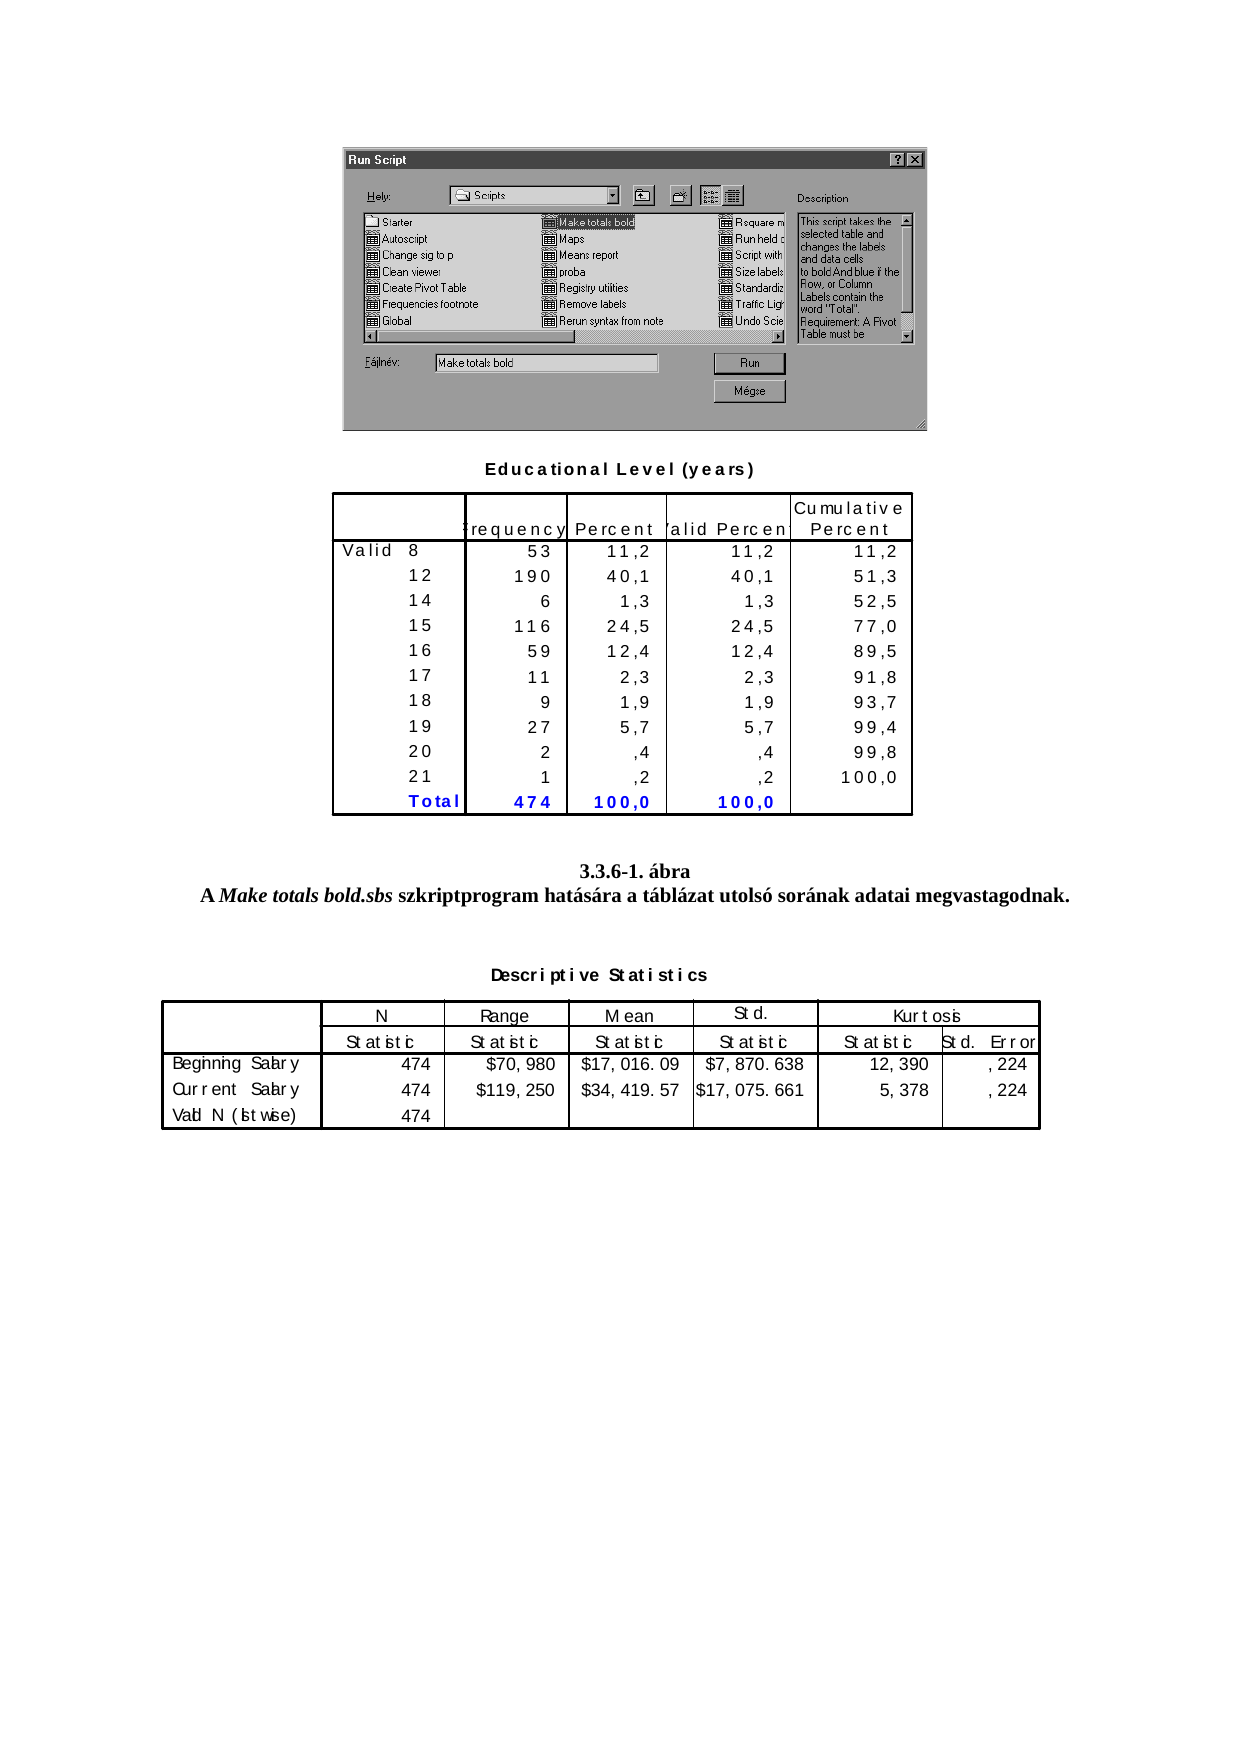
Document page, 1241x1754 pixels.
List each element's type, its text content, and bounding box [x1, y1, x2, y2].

text 3.3.6-1. ábra [148, 859, 1092, 883]
text A Make totals bold.sbs szkriptprogram hatására a táblázat utolsó sorának adatai megvastagodnak. [148, 883, 1092, 907]
